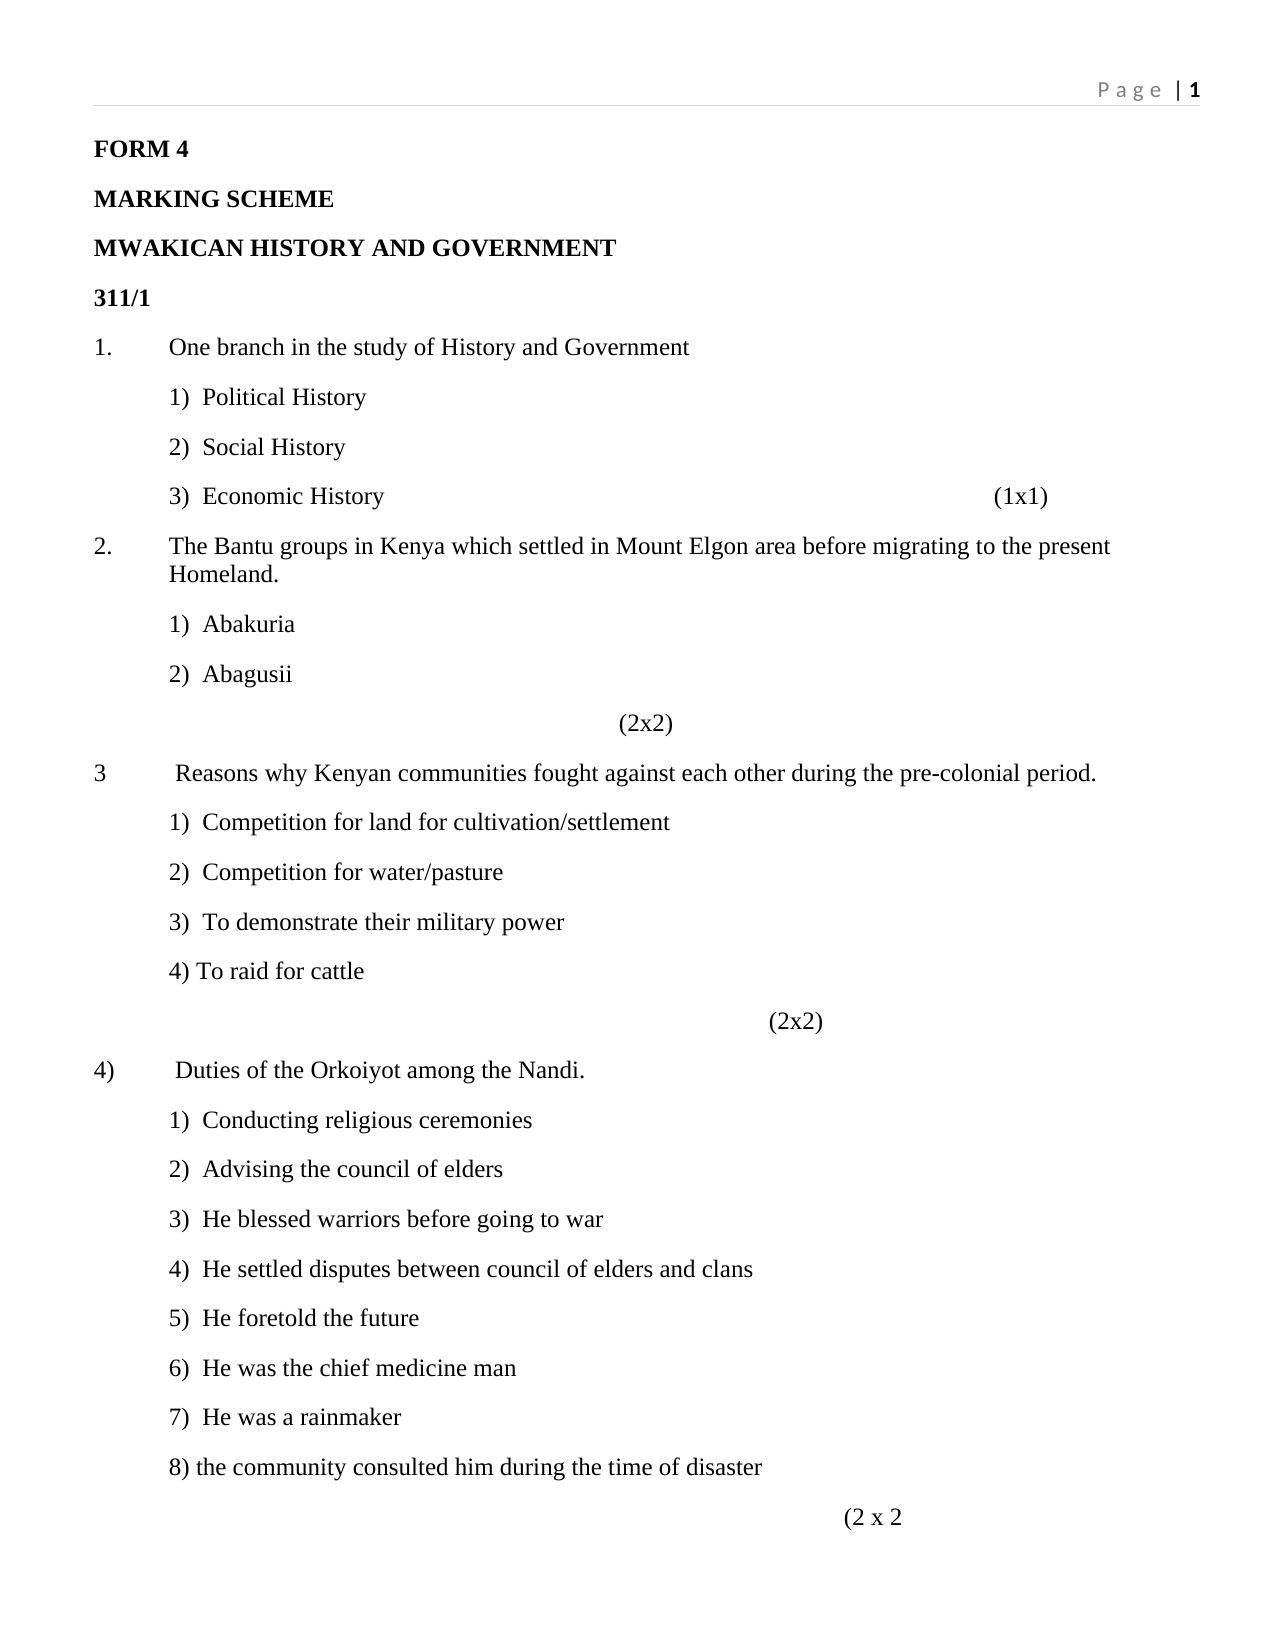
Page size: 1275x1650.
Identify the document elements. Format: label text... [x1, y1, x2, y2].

text 1) Political History [94, 382, 1200, 411]
text 2) Advising the council of elders [94, 1154, 1200, 1183]
text 3) He blessed warriors before going to war [94, 1204, 1200, 1233]
text (2x2) [94, 708, 1200, 737]
text 2) Social History [94, 432, 1200, 460]
text 2) Competition for water/pasture [94, 857, 1200, 886]
text MWAKICAN HISTORY AND GOVERNMENT [94, 233, 1200, 262]
text MARKING SCHEME [94, 184, 1200, 212]
text 3 Reasons why Kenyan communities fought against each other during the pre-colonial period. [94, 758, 1200, 787]
text 311/1 [94, 283, 1200, 312]
text (2 x 2 [94, 1502, 1200, 1530]
text FORM 4 [94, 134, 1200, 163]
text 4) To raid for cattle [94, 956, 1200, 985]
text 1. One branch in the study of History and Government [94, 332, 1200, 361]
text 2) Abagusii [94, 659, 1200, 687]
text 8) the community consulted him during the time of disaster [94, 1452, 1200, 1481]
text 3) To demonstrate their military power [94, 907, 1200, 935]
text 5) He foretold the future [94, 1303, 1200, 1332]
text 1) Competition for land for cultivation/settlement [94, 807, 1200, 836]
text 2. The Bantu groups in Kenya which settled in Mount Elgon area before migrating to the present Homeland. [94, 531, 1200, 588]
text 1) Conducting religious ceremonies [94, 1105, 1200, 1134]
text 4) He settled disputes between council of elders and clans [94, 1254, 1200, 1282]
text 7) He was a rainmaker [94, 1402, 1200, 1431]
text 4) Duties of the Orkoiyot among the Nandi. [94, 1055, 1200, 1084]
text (2x2) [94, 1006, 1200, 1034]
text 1) Abakuria [94, 609, 1200, 638]
text 3) Economic History (1x1) [94, 481, 1200, 510]
text 6) He was the chief medicine man [94, 1353, 1200, 1382]
